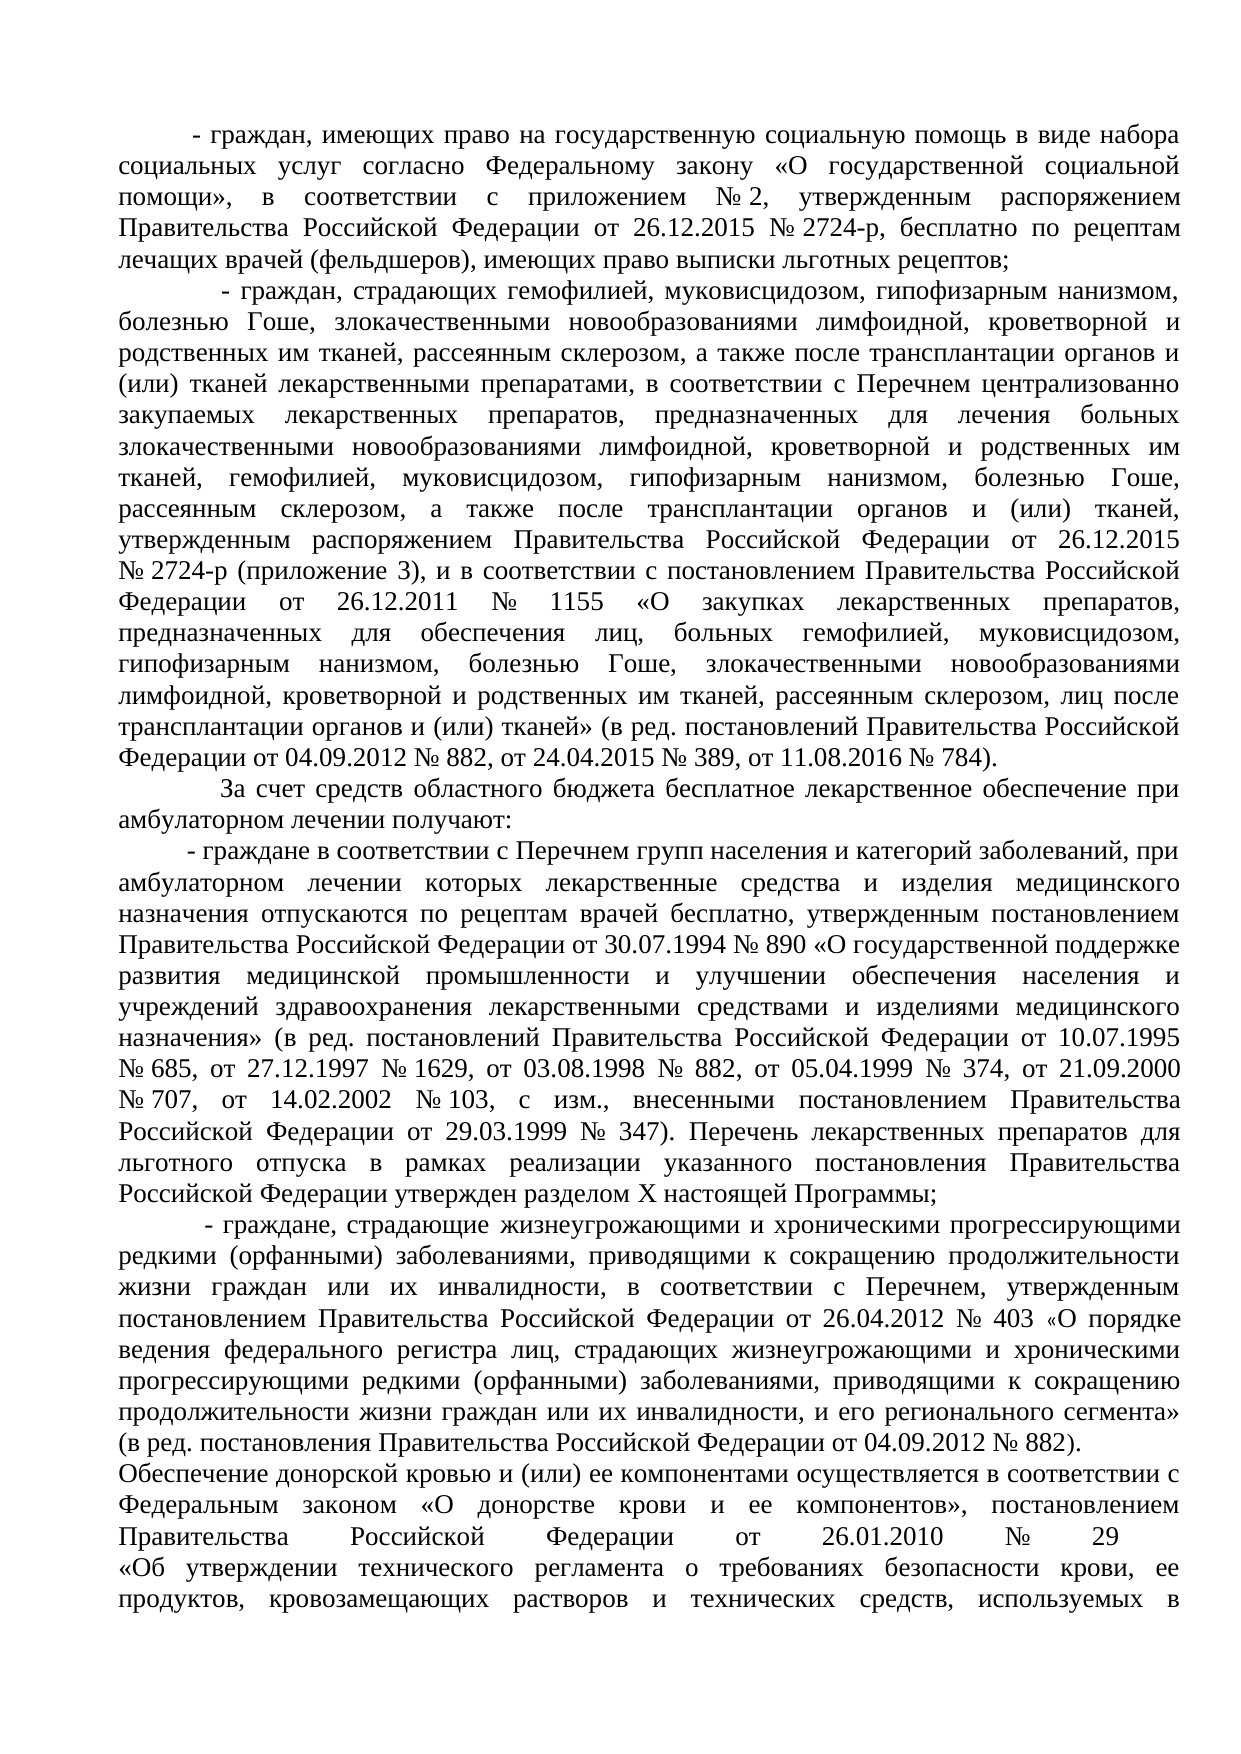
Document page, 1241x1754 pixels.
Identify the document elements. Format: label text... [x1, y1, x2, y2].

text - граждан, страдающих гемофилией, муковисцидозом, гипофизарным нанизмом, болезнью Гоше, злокачественными новообразованиями лимфоидной, кроветворной и родственных им тканей, рассеянным склерозом, а также после трансплантации органов и (или) тканей лекарственными препаратами, в соответствии с Перечнем централизованно закупаемых лекарственных препаратов, предназначенных для лечения больных злокачественными новообразованиями лимфоидной, кроветворной и родственных им тканей, гемофилией, муковисцидозом, гипофизарным нанизмом, болезнью Гоше, рассеянным склерозом, а также после трансплантации органов и (или) тканей, утвержденным распоряжением Правительства Российской Федерации от 26.12.2015 № 2724-р (приложение 3), и в соответствии с постановлением Правительства Российской Федерации от 26.12.2011 № 1155 «О закупках лекарственных препаратов, предназначенных для обеспечения лиц, больных гемофилией, муковисцидозом, гипофизарным нанизмом, болезнью Гоше, злокачественными новообразованиями лимфоидной, кроветворной и родственных им тканей, рассеянным склерозом, лиц после трансплантации органов и (или) тканей» (в ред. постановлений Правительства Российской Федерации от 04.09.2012 № 882, от 24.04.2015 № 389, от 11.08.2016 № 784). [118, 274, 1181, 772]
text - граждане в соответствии с Перечнем групп населения и категорий заболеваний, при амбулаторном лечении которых лекарственные средства и изделия медицинского назначения отпускаются по рецептам врачей бесплатно, утвержденным постановлением Правительства Российской Федерации от 30.07.1994 № 890 «О государственной поддержке развития медицинской промышленности и улучшении обеспечения населения и учреждений здравоохранения лекарственными средствами и изделиями медицинского назначения» (в ред. постановлений Правительства Российской Федерации от 10.07.1995 № 685, от 27.12.1997 № 1629, от 03.08.1998 № 882, от 05.04.1999 № 374, от 21.09.2000 № 707, от 14.02.2002 № 103, с изм., внесенными постановлением Правительства Российской Федерации от 29.03.1999 № 347). Перечень лекарственных препаратов для льготного отпуска в рамках реализации указанного постановления Правительства Российской Федерации утвержден разделом X настоящей Программы; [118, 834, 1181, 1208]
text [118, 1457, 1181, 1613]
text - граждан, имеющих право на государственную социальную помощь в виде набора социальных услуг согласно Федеральному закону «О государственной социальной помощи», в соответствии с приложением № 2, утвержденным распоряжением Правительства Российской Федерации от 26.12.2015 № 2724-р, бесплатно по рецептам лечащих врачей (фельдшеров), имеющих право выписки льготных рецептов; [118, 118, 1181, 274]
text За счет средств областного бюджета бесплатное лекарственное обеспечение при амбулаторном лечении получают: [118, 772, 1181, 834]
text - граждане, страдающие жизнеугрожающими и хроническими прогрессирующими редкими (орфанными) заболеваниями, приводящими к сокращению продолжительности жизни граждан или их инвалидности, в соответствии с Перечнем, утвержденным постановлением Правительства Российской Федерации от 26.04.2012 № 403 «О порядке ведения федерального регистра лиц, страдающих жизнеугрожающими и хроническими прогрессирующими редкими (орфанными) заболеваниями, приводящими к сокращению продолжительности жизни граждан или их инвалидности, и его регионального сегмента» (в ред. постановления Правительства Российской Федерации от 04.09.2012 № 882). [118, 1208, 1181, 1457]
